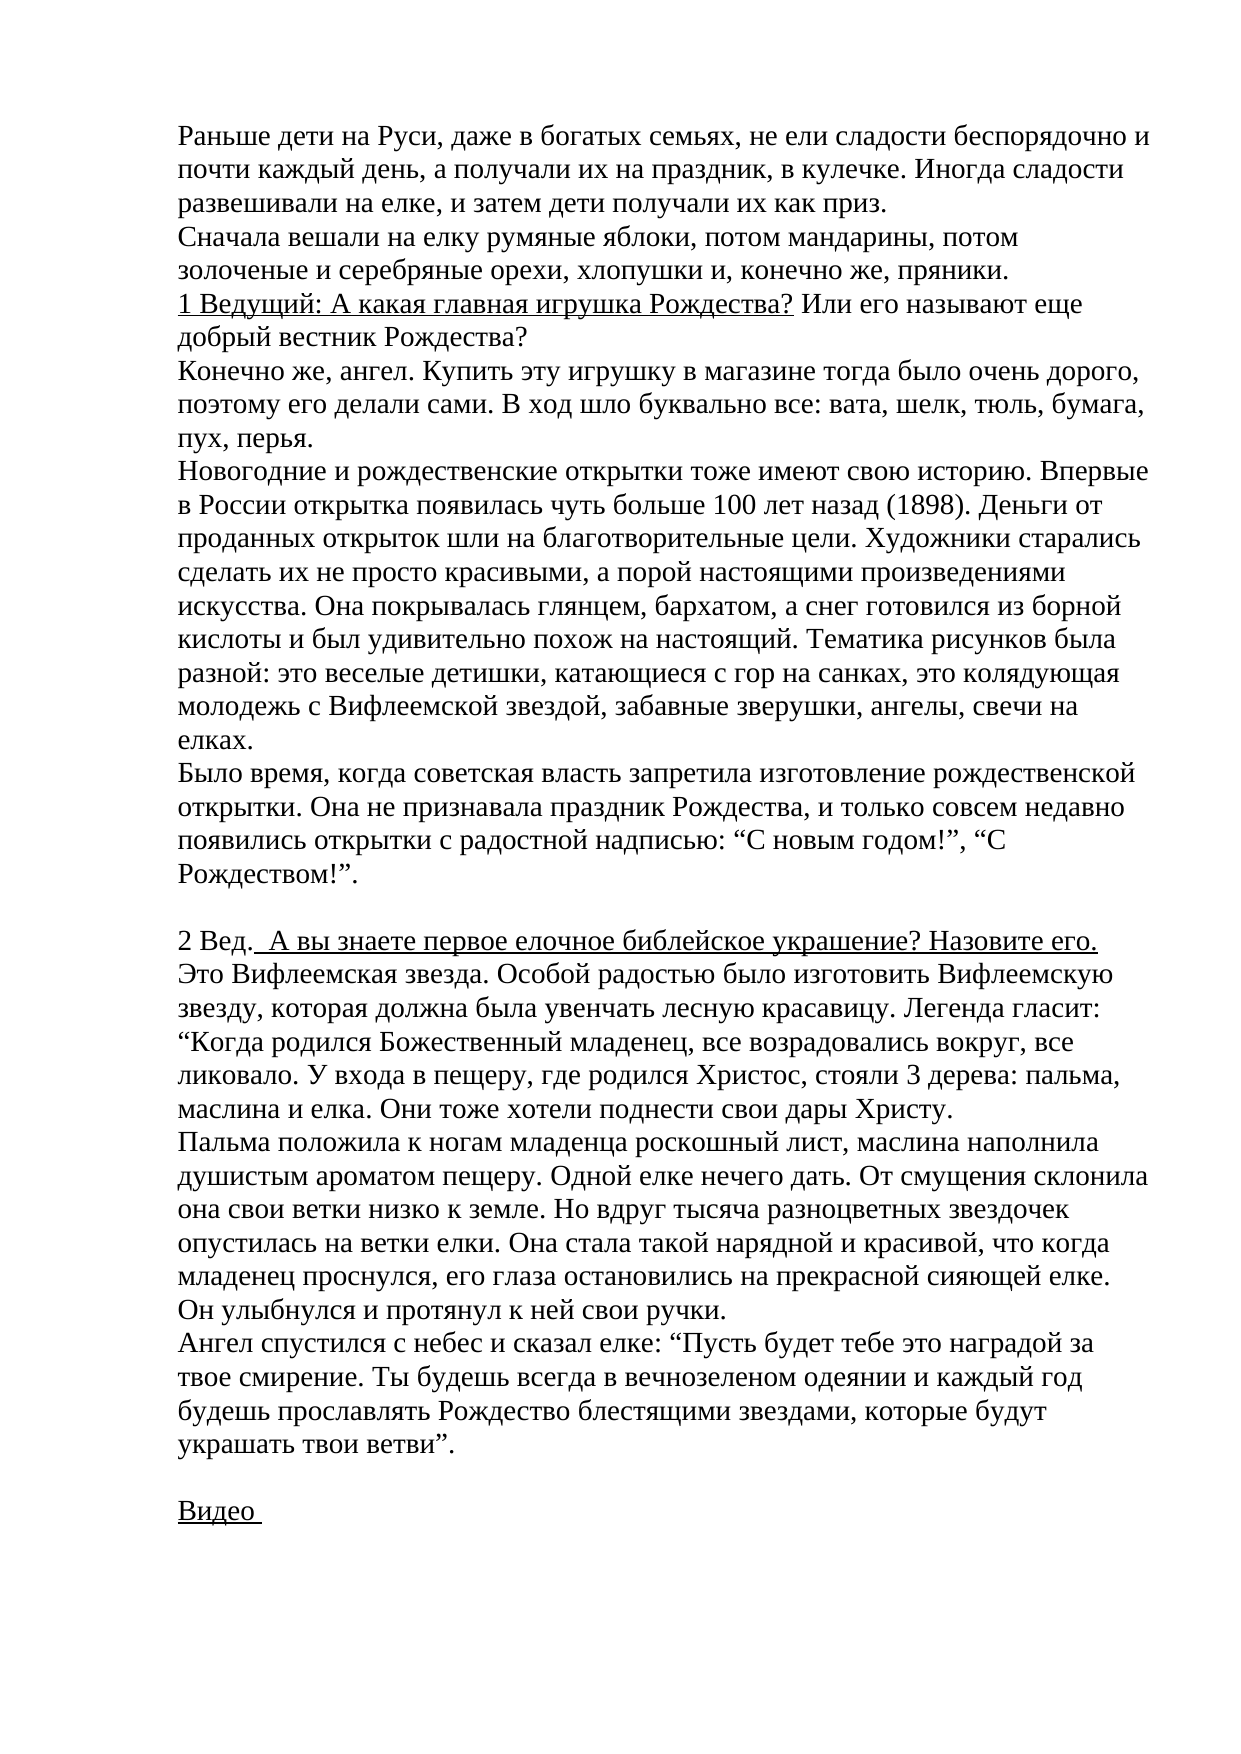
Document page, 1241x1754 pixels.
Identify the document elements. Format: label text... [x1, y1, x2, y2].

text Новогодние и рождественские открытки тоже имеют свою историю. Впервые в России открытка появилась чуть больше 100 лет назад (1898). Деньги от проданных открыток шли на благотворительные цели. Художники старались сделать их не просто красивыми, а порой настоящими произведениями искусства. Она покрывалась глянцем, бархатом, а снег готовился из борной кислоты и был удивительно похож на настоящий. Тематика рисунков была разной: это веселые детишки, катающиеся с гор на санках, это колядующая молодежь с Вифлеемской звездой, забавные зверушки, ангелы, свечи на елках. [177, 453, 1152, 755]
text Это Вифлеемская звезда. Особой радостью было изготовить Вифлеемскую звезду, которая должна была увенчать лесную красавицу. Легенда гласит: “Когда родился Божественный младенец, все возрадовались вокруг, все ликовало. У входа в пещеру, где родился Христос, стояли 3 дерева: пальма, маслина и елка. Они тоже хотели поднести свои дары Христу. [177, 957, 1152, 1124]
text Ангел спустился с небес и сказал елке: “Пусть будет тебе это наградой за твое смирение. Ты будешь всегда в вечнозеленом одеянии и каждый год будешь прославлять Рождество блестящими звездами, которые будут украшать твои ветви”. [177, 1326, 1152, 1460]
text Было время, когда советская власть запретила изготовление рождественской открытки. Она не признавала праздник Рождества, и только совсем недавно появились открытки с радостной надписью: “С новым годом!”, “С Рождеством!”. [177, 755, 1152, 889]
text Раньше дети на Руси, даже в богатых семьях, не ели сладости беспорядочно и почти каждый день, а получали их на праздник, в кулечке. Иногда сладости развешивали на елке, и затем дети получали их как приз. [177, 118, 1152, 219]
text Конечно же, ангел. Купить эту игрушку в магазине тогда было очень дорого, поэтому его делали сами. В ход шло буквально все: вата, шелк, тюль, бумага, пух, перья. [177, 353, 1152, 453]
text Сначала вешали на елку румяные яблоки, потом мандарины, потом золоченые и серебряные орехи, хлопушки и, конечно же, пряники. [177, 219, 1152, 286]
text 2 Вед. А вы знаете первое елочное библейское украшение? Назовите его. [177, 923, 1152, 957]
text 1 Ведущий: А какая главная игрушка Рождества? Или его называют еще добрый вестник Рождества? [177, 286, 1152, 353]
text Видео [177, 1493, 1152, 1527]
text Пальма положила к ногам младенца роскошный лист, маслина наполнила душистым ароматом пещеру. Одной елке нечего дать. От смущения склонила она свои ветки низко к земле. Но вдруг тысяча разноцветных звездочек опустилась на ветки елки. Она стала такой нарядной и красивой, что когда младенец проснулся, его глаза остановились на прекрасной сияющей елке. Он улыбнулся и протянул к ней свои ручки. [177, 1124, 1152, 1326]
